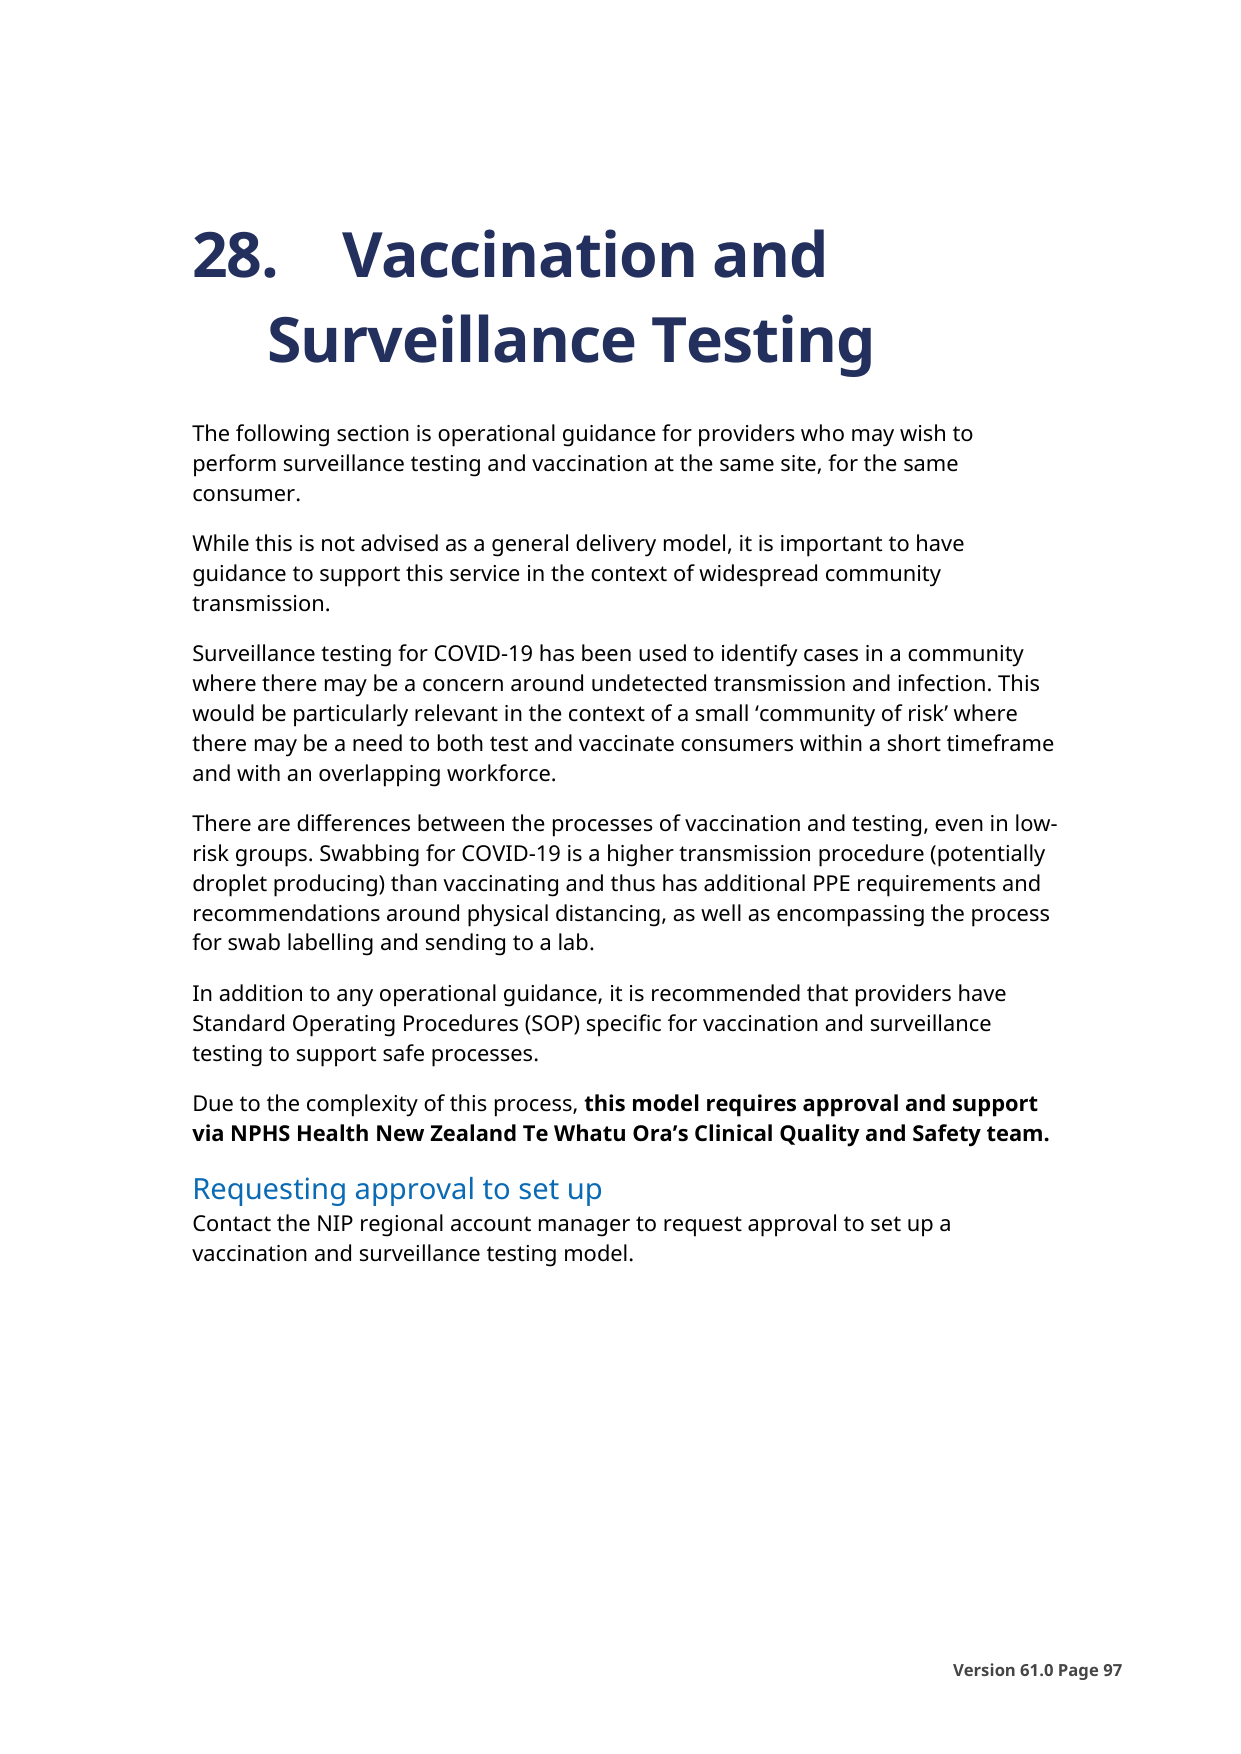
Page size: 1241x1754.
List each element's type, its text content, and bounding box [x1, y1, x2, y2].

text In addition to any operational guidance, it is recommended that providers have Standard Operating Procedures (SOP) specific for vaccination and surveillance testing to support safe processes. [192, 978, 1063, 1067]
text Surveillance testing for COVID-19 has been used to identify cases in a community where there may be a concern around undetected transmission and infection. This would be particularly relevant in the context of a small ‘community of risk’ where there may be a need to both test and vaccinate consumers within a short timeframe and with an overlapping workforce. [192, 638, 1063, 787]
text Requesting approval to set up Contact the NIP regional account manager to request approval to set up a vaccination and surveillance testing model. [192, 1168, 1063, 1268]
subtitle Vaccination and Surveillance Testing [192, 210, 1063, 380]
text The following section is operational guidance for providers who may wish to perform surveillance testing and vaccination at the same site, for the same consumer. [192, 418, 1063, 507]
text There are differences between the processes of vaccination and testing, even in low-risk groups. Swabbing for COVID-19 is a higher transmission procedure (potentially droplet producing) than vaccinating and thus has additional PPE requirements and recommendations around physical distancing, as well as encompassing the process for swab labelling and sending to a lab. [192, 808, 1063, 957]
text Due to the complexity of this process, this model requires approval and support via NPHS Health New Zealand Te Whatu Ora’s Clinical Quality and Safety team. [192, 1088, 1063, 1148]
text While this is not advised as a general delivery model, it is important to have guidance to support this service in the context of widespread community transmission. [192, 528, 1063, 617]
